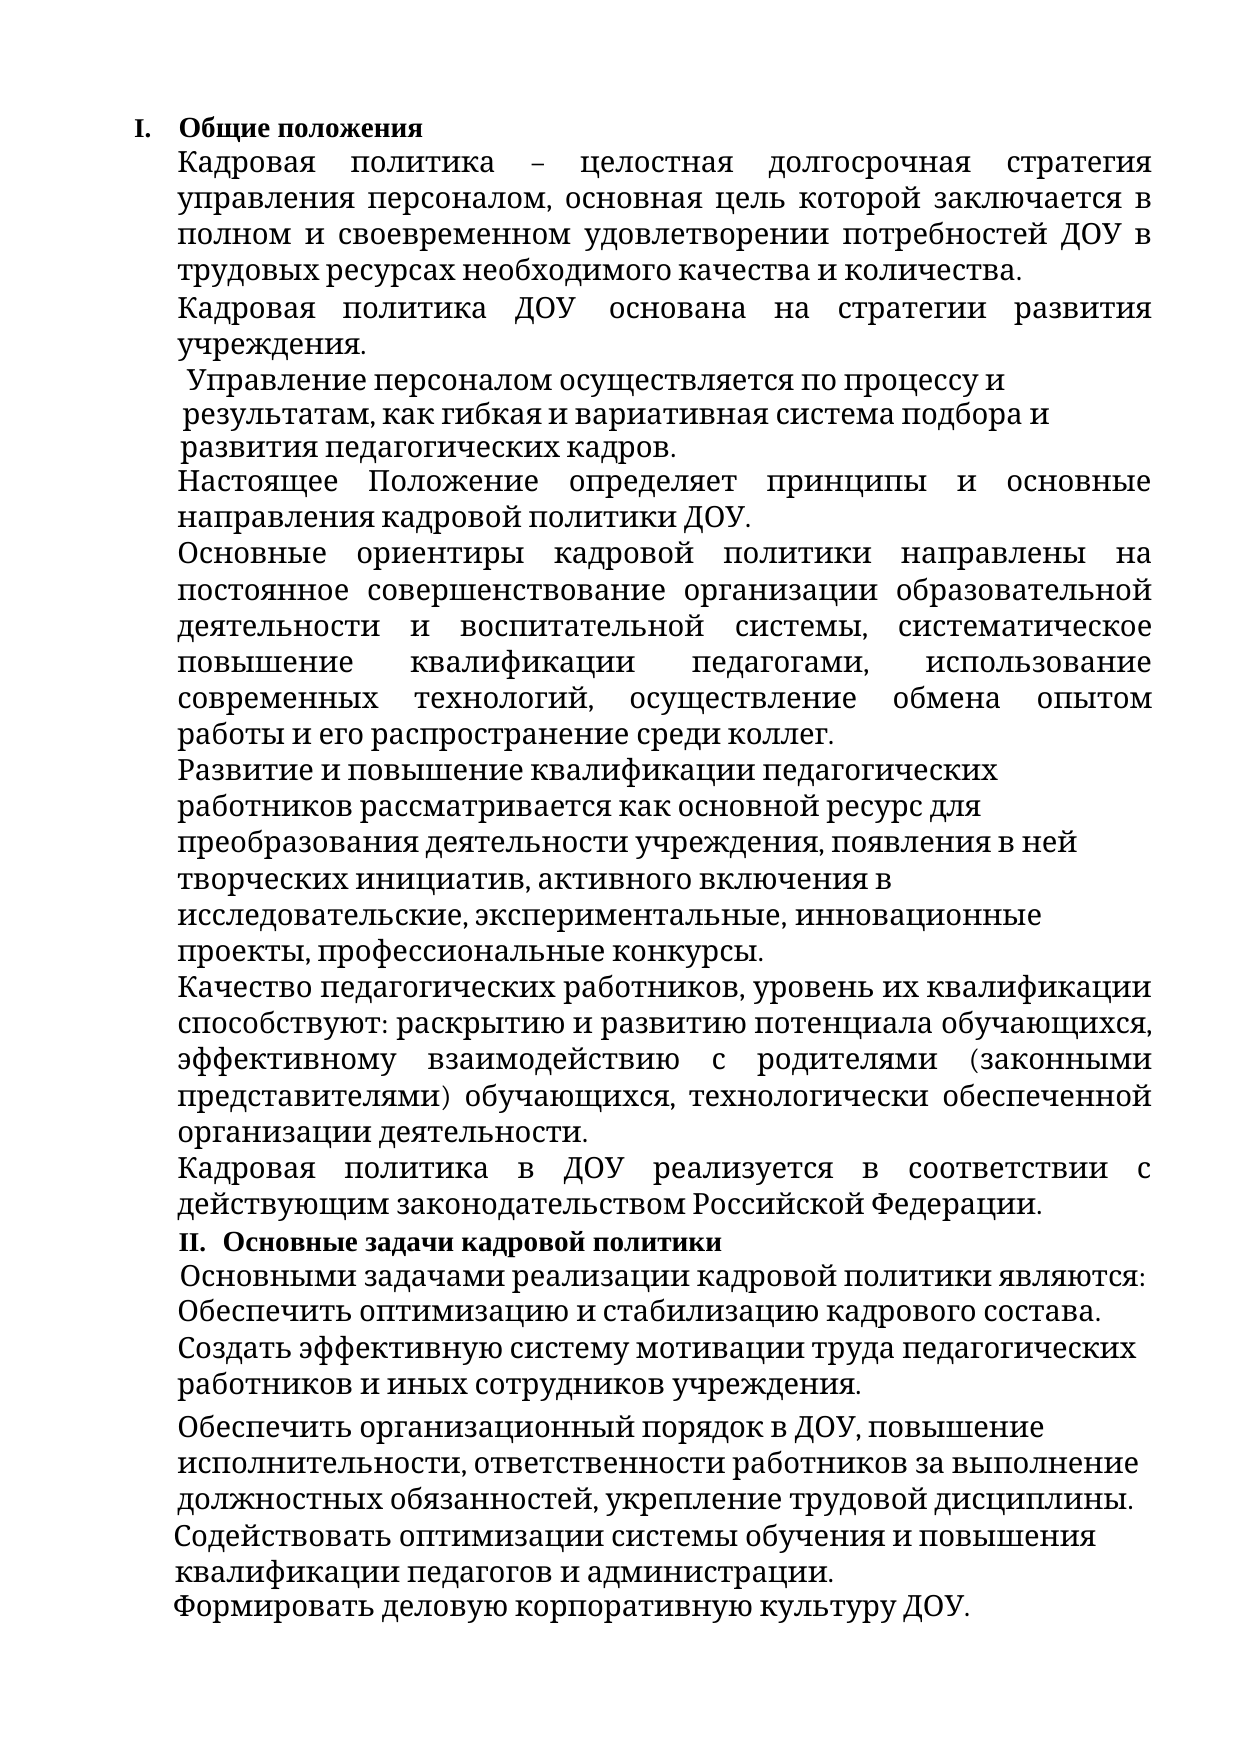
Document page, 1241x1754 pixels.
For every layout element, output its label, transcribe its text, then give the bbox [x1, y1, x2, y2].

text Управление персоналом осуществляется по процессу и [52, 364, 1152, 398]
list Общие положения [134, 110, 1165, 144]
text развития педагогических кадров. [52, 432, 1152, 465]
text Формировать деловую корпоративную культуру ДОУ. [77, 1592, 1165, 1623]
text Обеспечить организационный порядок в ДОУ, повышение исполнительности, ответственности работников за выполнение должностных обязанностей, укрепление трудовой дисциплины. [177, 1411, 1152, 1517]
list Основные ориентиры кадровой политики направлены на постоянное совершенствование организации образовательной деятельности и воспитательной системы, систематическое повышение квалификации педагогами, использование современных технологий, осуществление обмена опытом работы и его распространение среди коллег. [139, 537, 1152, 752]
text Основными задачами реализации кадровой политики являются: [89, 1260, 1165, 1293]
list Основные задачи кадровой политики [178, 1224, 1165, 1258]
list Качество педагогических работников, уровень их квалификации способствуют: раскрытию и развитию потенциала обучающихся, эффективному взаимодействию с родителями (законными представителями) обучающихся, технологически обеспеченной организации деятельности. [139, 971, 1152, 1149]
list Кадровая политика ДОУ основана на стратегии развития учреждения. [139, 292, 1152, 362]
list Настоящее Положение определяет принципы и основные направления кадровой политики ДОУ. [139, 465, 1152, 535]
list Кадровая политика в ДОУ реализуется в соответствии с действующим законодательством Российской Федерации. [139, 1152, 1152, 1222]
text Содействовать оптимизации системы обучения и повышения [77, 1520, 1152, 1553]
list Обеспечить оптимизацию и стабилизацию кадрового состава. [139, 1296, 1165, 1329]
list Кадровая политика – целостная долгосрочная стратегия управления персоналом, основная цель которой заключается в полном и своевременном удовлетворении потребностей ДОУ в трудовых ресурсах необходимого качества и количества. [139, 146, 1152, 288]
text квалификации педагогов и администрации. [77, 1556, 1152, 1589]
text результатам, как гибкая и вариативная система подбора и [52, 398, 1152, 432]
list Развитие и повышение квалификации педагогических работников рассматривается как основной ресурс для преобразования деятельности учреждения, появления в ней творческих инициатив, активного включения в исследовательские, экспериментальные, инновационные проекты, профессиональные конкурсы. [139, 754, 1152, 969]
list Создать эффективную систему мотивации труда педагогических работников и иных сотрудников учреждения. [139, 1332, 1152, 1402]
